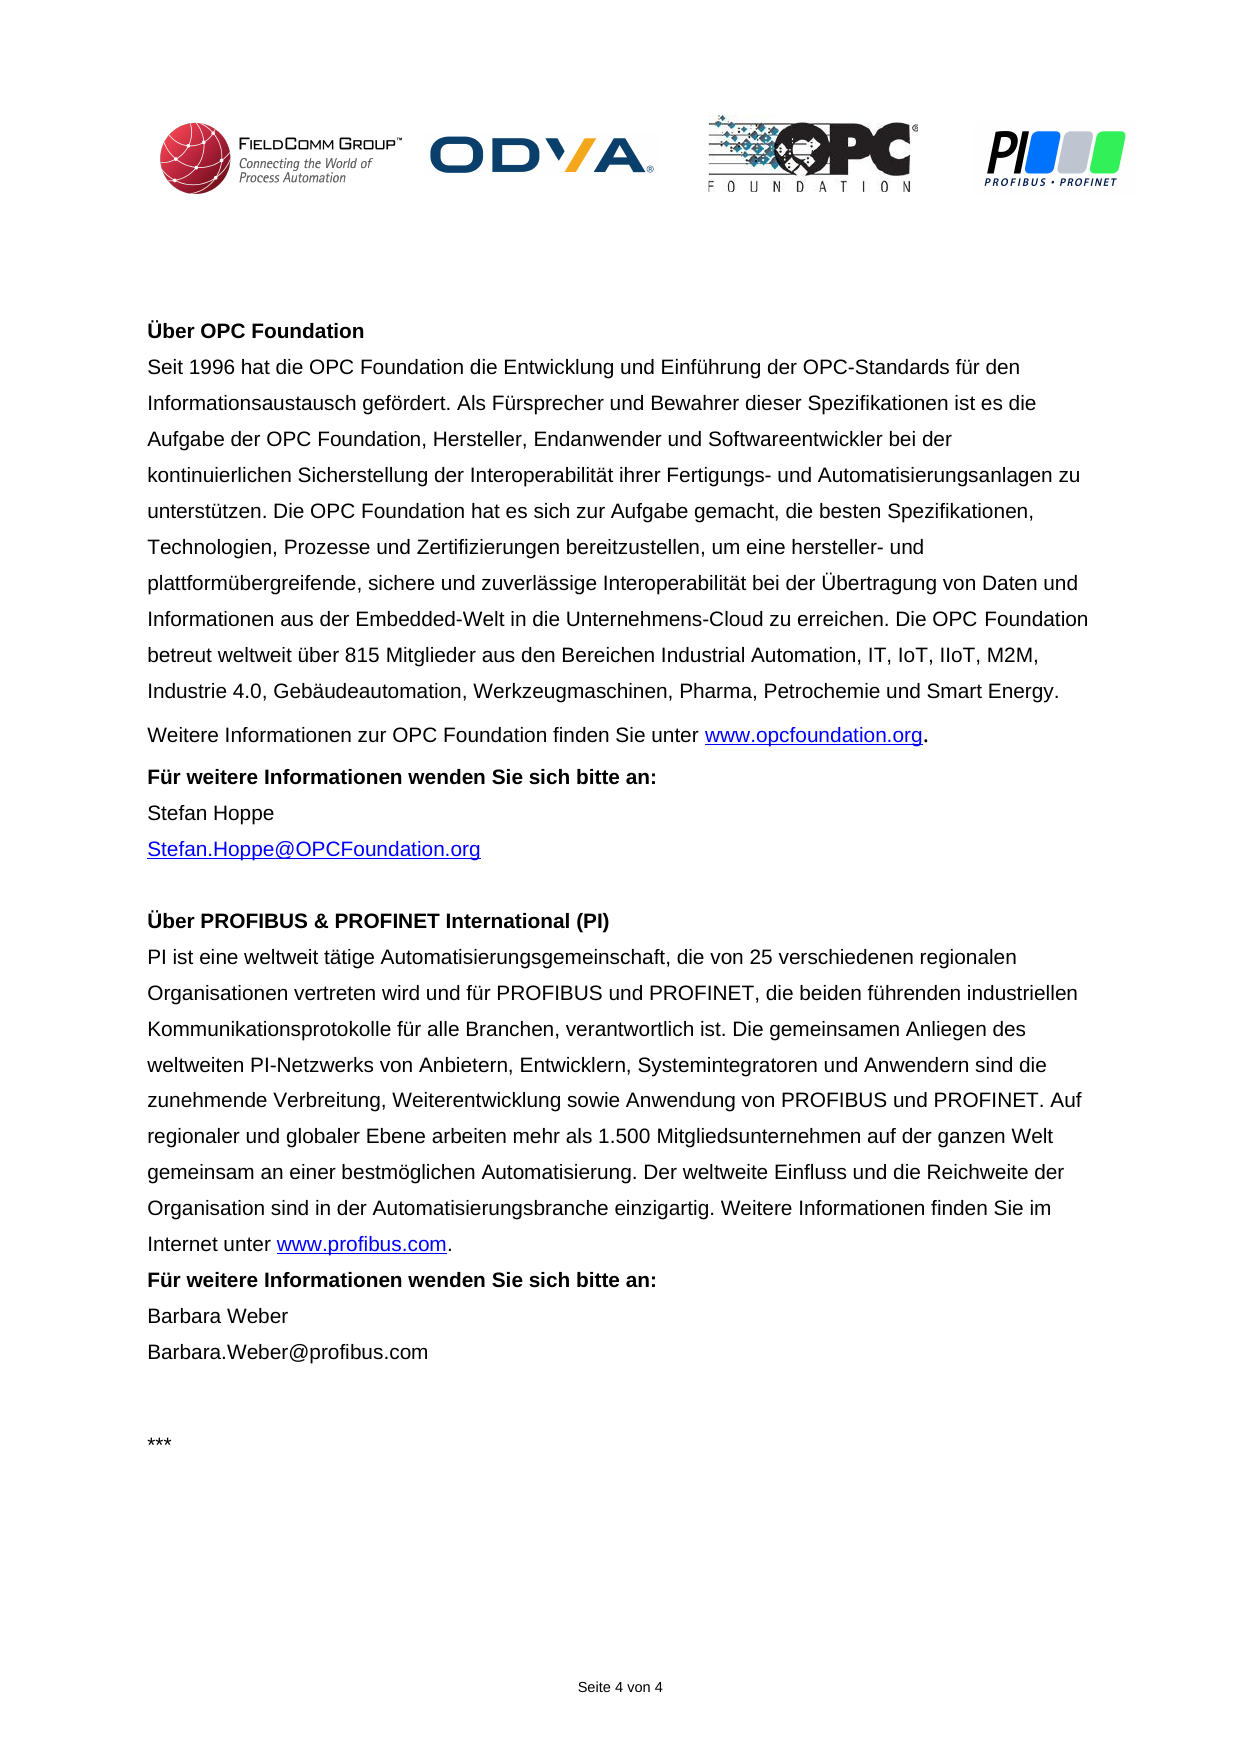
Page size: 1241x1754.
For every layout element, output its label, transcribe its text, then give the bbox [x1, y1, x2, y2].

text Für weitere Informationen wenden Sie sich bitte an: [147, 1268, 1093, 1292]
text Barbara Weber [147, 1304, 1093, 1328]
text Über PROFIBUS & PROFINET International (PI) [147, 909, 1093, 933]
text Für weitere Informationen wenden Sie sich bitte an: [147, 765, 1093, 789]
text Barbara.Weber@profibus.com [147, 1340, 1093, 1364]
text *** [147, 1433, 1093, 1457]
picture [147, 113, 410, 203]
text PI ist eine weltweit tätige Automatisierungsgemeinschaft, die von 25 verschiedenen regionalen Organisationen vertreten wird und für PROFIBUS und PROFINET, die beiden führenden industriellen Kommunikationsprotokolle für alle Branchen, verantwortlich ist. Die gemeinsamen Anliegen des weltweiten PI-Netzwerks von Anbietern, Entwicklern, Systemintegratoren und Anwendern sind die zunehmende Verbreitung, Weiterentwicklung sowie Anwendung von PROFIBUS und PROFINET. Auf regionaler und globaler Ebene arbeiten mehr als 1.500 Mitgliedsunternehmen auf der ganzen Welt gemeinsam an einer bestmöglichen Automatisierung. Der weltweite Einfluss und die Reichweite der Organisation sind in der Automatisierungsbranche einzigartig. Weitere Informationen finden Sie im Internet unter www.profibus.com. [147, 944, 1093, 1256]
text Stefan Hoppe Stefan.Hoppe@OPCFoundation.org [147, 801, 1093, 861]
picture [708, 115, 918, 192]
picture [425, 132, 659, 177]
picture [974, 121, 1136, 196]
text Über OPC Foundation Seit 1996 hat die OPC Foundation die Entwicklung und Einführung der OPC-Standards für den Informationsaustausch gefördert. Als Fürsprecher und Bewahrer dieser Spezifikationen ist es die Aufgabe der OPC Foundation, Hersteller, Endanwender und Softwareentwickler bei der kontinuierlichen Sicherstellung der Interoperabilität ihrer Fertigungs- und Automatisierungsanlagen zu unterstützen. Die OPC Foundation hat es sich zur Aufgabe gemacht, die besten Spezifikationen, Technologien, Prozesse und Zertifizierungen bereitzustellen, um eine hersteller- und plattformübergreifende, sichere und zuverlässige Interoperabilität bei der Übertragung von Daten und Informationen aus der Embedded-Welt in die Unternehmens-Cloud zu erreichen. Die OPC Foundation betreut weltweit über 815 Mitglieder aus den Bereichen Industrial Automation, IT, IoT, IIoT, M2M, Industrie 4.0, Gebäudeautomation, Werkzeugmaschinen, Pharma, Petrochemie und Smart Energy. Weitere Informationen zur OPC Foundation finden Sie unter www.opcfoundation.org. [147, 319, 1093, 749]
